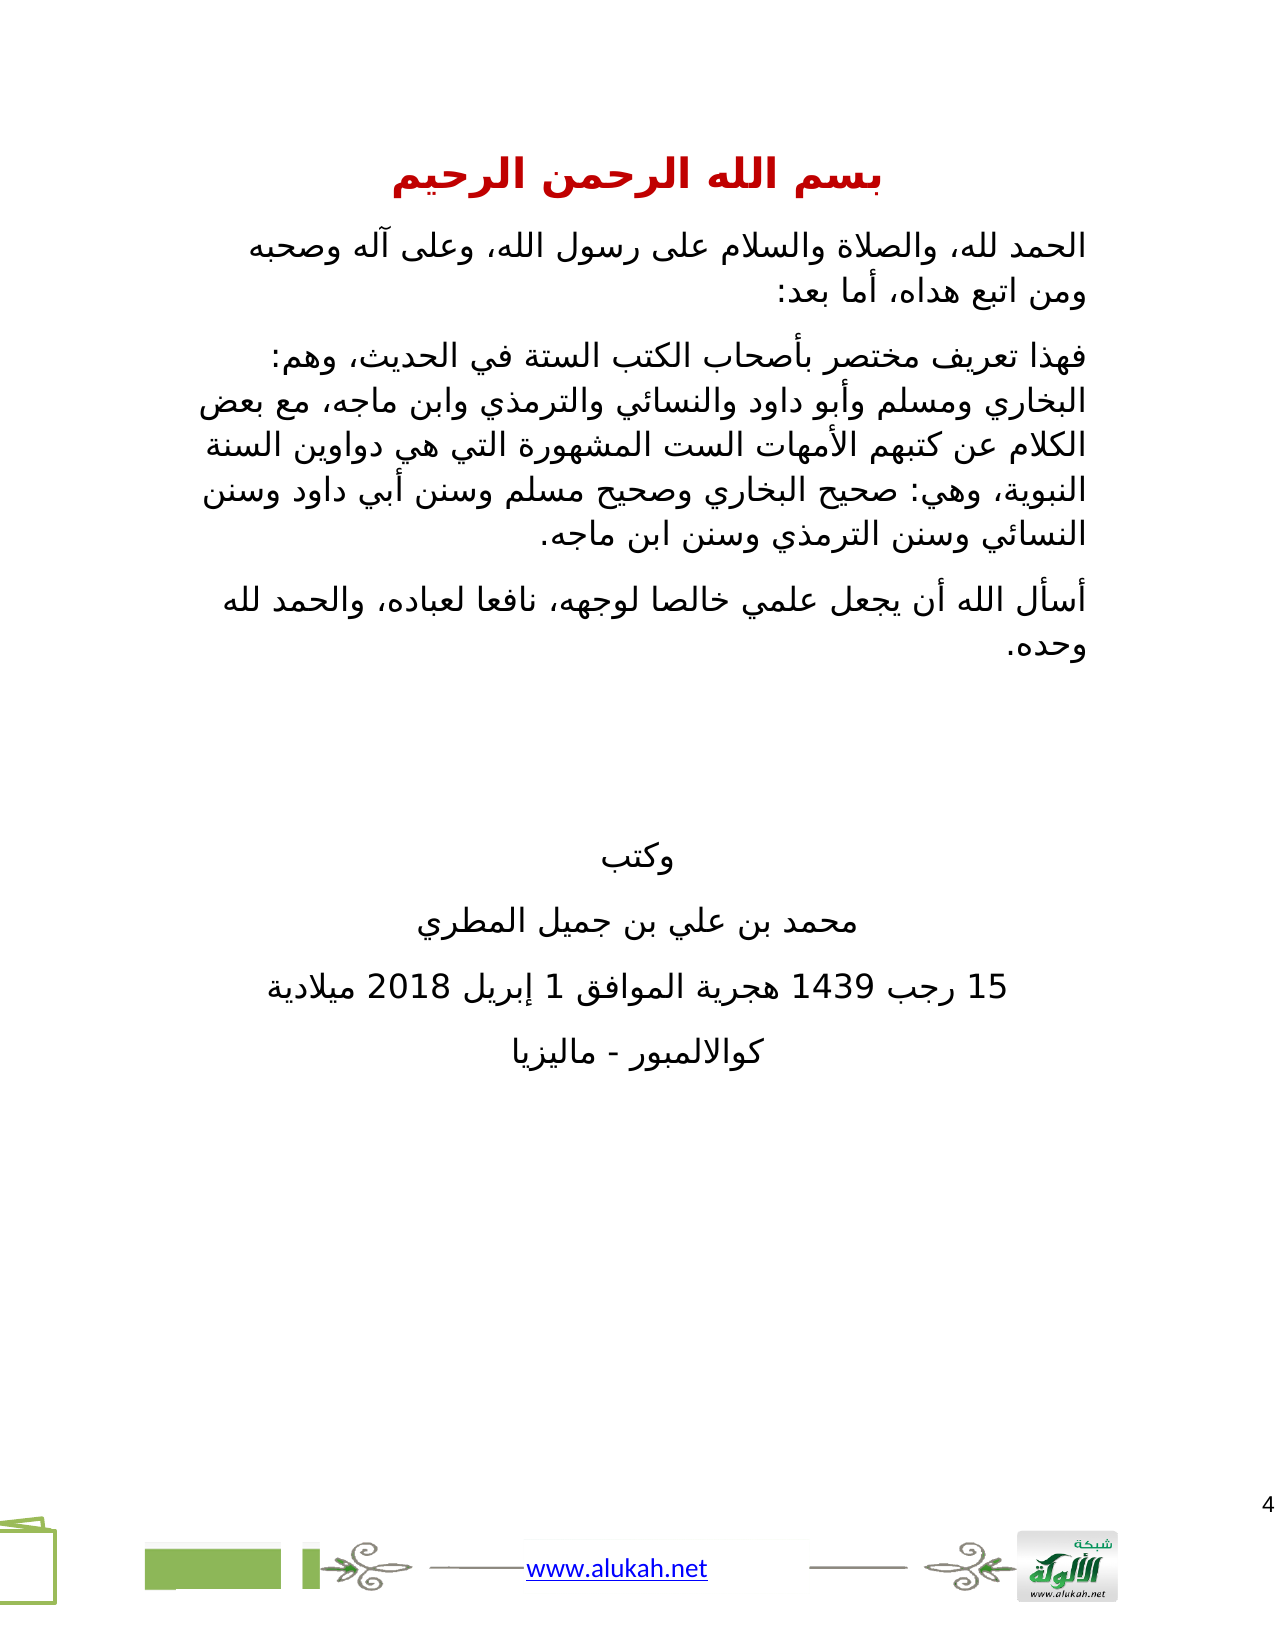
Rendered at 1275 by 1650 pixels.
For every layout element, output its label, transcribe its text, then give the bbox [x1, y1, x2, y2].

text بسم الله الرحمن الرحيم [187, 150, 1087, 198]
text كوالالمبور - ماليزيا [187, 1033, 1087, 1071]
text الحمد لله، والصلاة والسلام على رسول الله، وعلى آله وصحبه ومن اتبع هداه، أما بعد: [187, 227, 1087, 310]
text أسأل الله أن يجعل علمي خالصا لوجهه، نافعا لعباده، والحمد لله وحده. [187, 580, 1087, 664]
picture [143, 1527, 1119, 1609]
text وكتب [187, 836, 1087, 875]
text فهذا تعريف مختصر بأصحاب الكتب الستة في الحديث، وهم: البخاري ومسلم وأبو داود والنسائي والترمذي وابن ماجه، مع بعض الكلام عن كتبهم الأمهات الست المشهورة التي هي دواوين السنة النبوية، وهي: صحيح البخاري وصحيح مسلم وسنن أبي داود وسنن النسائي وسنن الترمذي وسنن ابن ماجه. [187, 337, 1087, 554]
text 15 رجب 1439 هجرية الموافق 1 إبريل 2018 ميلادية [187, 967, 1087, 1006]
text محمد بن علي بن جميل المطري [187, 902, 1087, 941]
